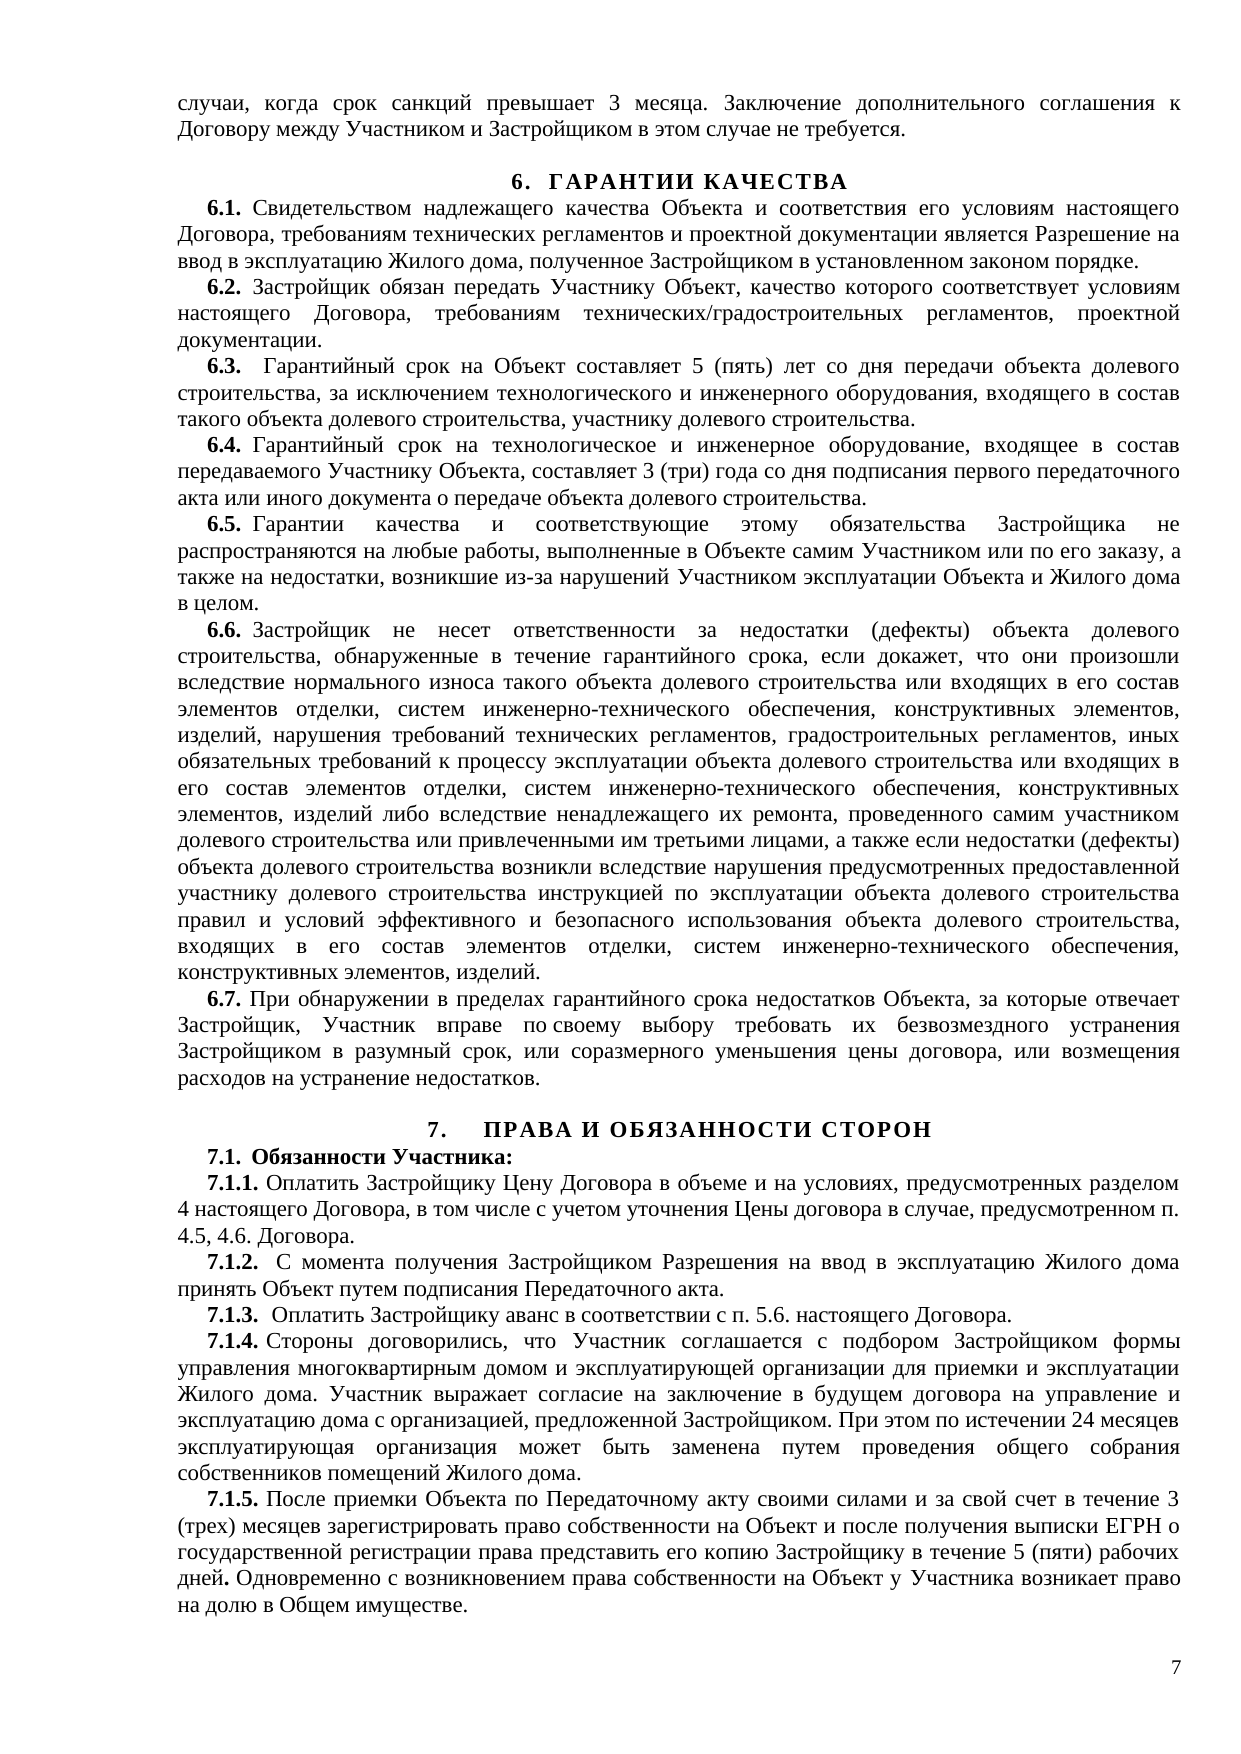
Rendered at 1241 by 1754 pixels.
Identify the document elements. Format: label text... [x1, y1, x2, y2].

list Обязанности Участника: [177, 1143, 1181, 1169]
list Гарантии качества и соответствующие этому обязательства Застройщика не распространяются на любые работы, выполненные в Объекте самим Участником или по его заказу, а также на недостатки, возникшие из-за нарушений Участником эксплуатации Объекта и Жилого дома в целом. [177, 510, 1181, 616]
list После приемки Объекта по Передаточному акту своими силами и за свой счет в течение 3 (трех) месяцев зарегистрировать право собственности на Объект и после получения выписки ЕГРН о государственной регистрации права представить его копию Застройщику в течение 5 (пяти) рабочих дней. Одновременно с возникновением права собственности на Объект у Участника возникает право на долю в Общем имуществе. [177, 1485, 1181, 1617]
list Застройщик не несет ответственности за недостатки (дефекты) объекта долевого строительства, обнаруженные в течение гарантийного срока, если докажет, что они произошли вследствие нормального износа такого объекта долевого строительства или входящих в его состав элементов отделки, систем инженерно-технического обеспечения, конструктивных элементов, изделий, нарушения требований технических регламентов, градостроительных регламентов, иных обязательных требований к процессу эксплуатации объекта долевого строительства или входящих в его состав элементов отделки, систем инженерно-технического обеспечения, конструктивных элементов, изделий либо вследствие ненадлежащего их ремонта, проведенного самим участником долевого строительства или привлеченными им третьими лицами, а также если недостатки (дефекты) объекта долевого строительства возникли вследствие нарушения предусмотренных предоставленной участнику долевого строительства инструкцией по эксплуатации объекта долевого строительства правил и условий эффективного и безопасного использования объекта долевого строительства, входящих в его состав элементов отделки, систем инженерно-технического обеспечения, конструктивных элементов, изделий. [177, 616, 1181, 985]
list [177, 89, 1181, 141]
list Свидетельством надлежащего качества Объекта и соответствия его условиям настоящего Договора, требованиям технических регламентов и проектной документации является Разрешение на ввод в эксплуатацию Жилого дома, полученное Застройщиком в установленном законом порядке. [177, 194, 1181, 273]
list Гарантийный срок на технологическое и инженерное оборудование, входящее в состав передаваемого Участнику Объекта, составляет 3 (три) года со дня подписания первого передаточного акта или иного документа о передаче объекта долевого строительства. [177, 431, 1181, 510]
text 6.7. При обнаружении в пределах гарантийного срока недостатков Объекта, за которые отвечает Застройщик, Участник вправе по своему выбору требовать их безвозмездного устранения Застройщиком в разумный срок, или соразмерного уменьшения цены договора, или возмещения расходов на устранение недостатков. [177, 985, 1181, 1090]
list ПРАВА И ОБЯЗАННОСТИ СТОРОН [177, 1116, 1181, 1143]
list Оплатить Застройщику аванс в соответствии с п. 5.6. настоящего Договора. [177, 1301, 1181, 1327]
list ГАРАНТИИ КАЧЕСТВА [177, 168, 1181, 194]
list Стороны договорились, что Участник соглашается с подбором Застройщиком формы управления многоквартирным домом и эксплуатирующей организации для приемки и эксплуатации Жилого дома. Участник выражает согласие на заключение в будущем договора на управление и эксплуатацию дома с организацией, предложенной Застройщиком. При этом по истечении 24 месяцев эксплуатирующая организация может быть заменена путем проведения общего собрания собственников помещений Жилого дома. [177, 1327, 1181, 1485]
list Застройщик обязан передать Участнику Объект, качество которого соответствует условиям настоящего Договора, требованиям технических/градостроительных регламентов, проектной документации. [177, 273, 1181, 352]
list С момента получения Застройщиком Разрешения на ввод в эксплуатацию Жилого дома принять Объект путем подписания Передаточного акта. [177, 1248, 1181, 1301]
list Оплатить Застройщику Цену Договора в объеме и на условиях, предусмотренных разделом 4 настоящего Договора, в том числе с учетом уточнения Цены договора в случае, предусмотренном п. 4.5, 4.6. Договора. [177, 1169, 1181, 1248]
list Гарантийный срок на Объект составляет 5 (пять) лет со дня передачи объекта долевого строительства, за исключением технологического и инженерного оборудования, входящего в состав такого объекта долевого строительства, участнику долевого строительства. [177, 352, 1181, 431]
